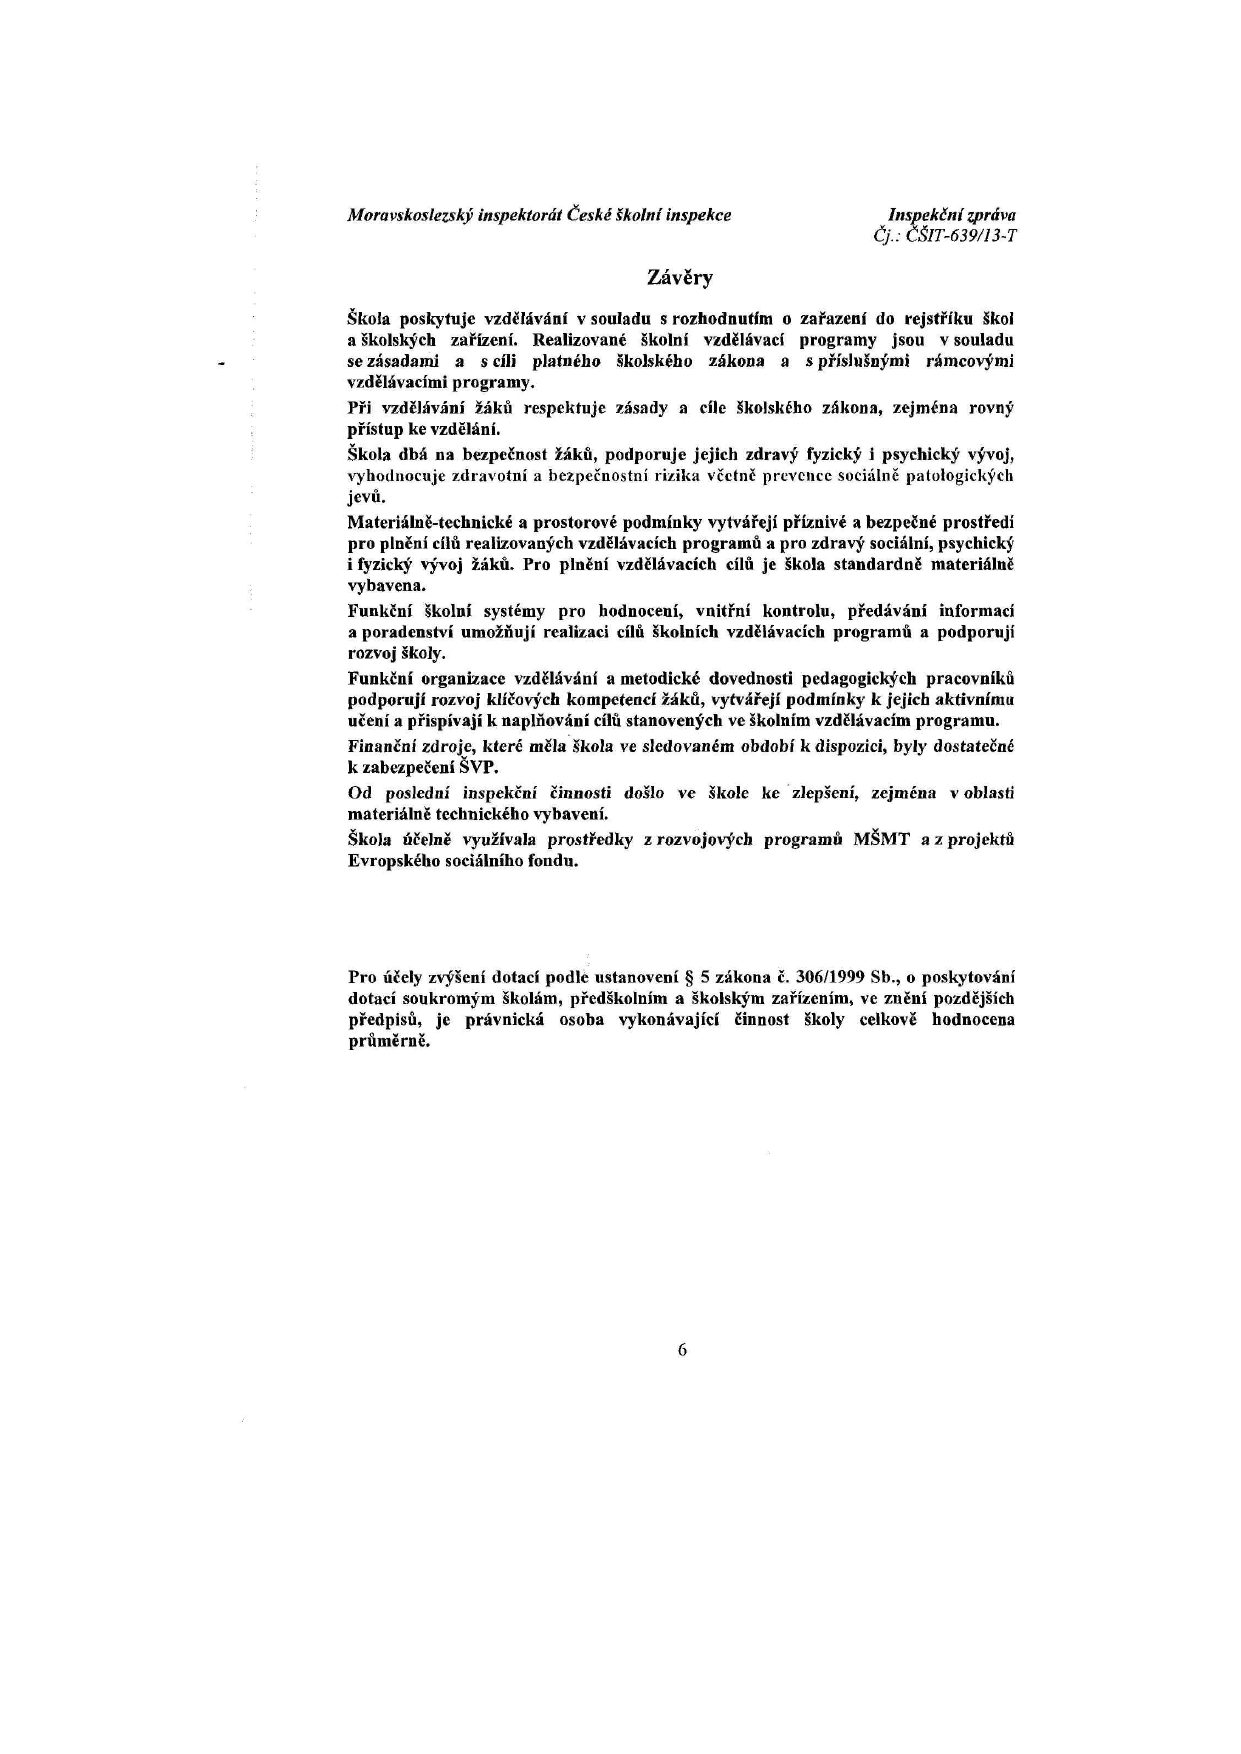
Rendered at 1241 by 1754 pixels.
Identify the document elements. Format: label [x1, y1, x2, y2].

picture [203, 150, 1123, 1441]
